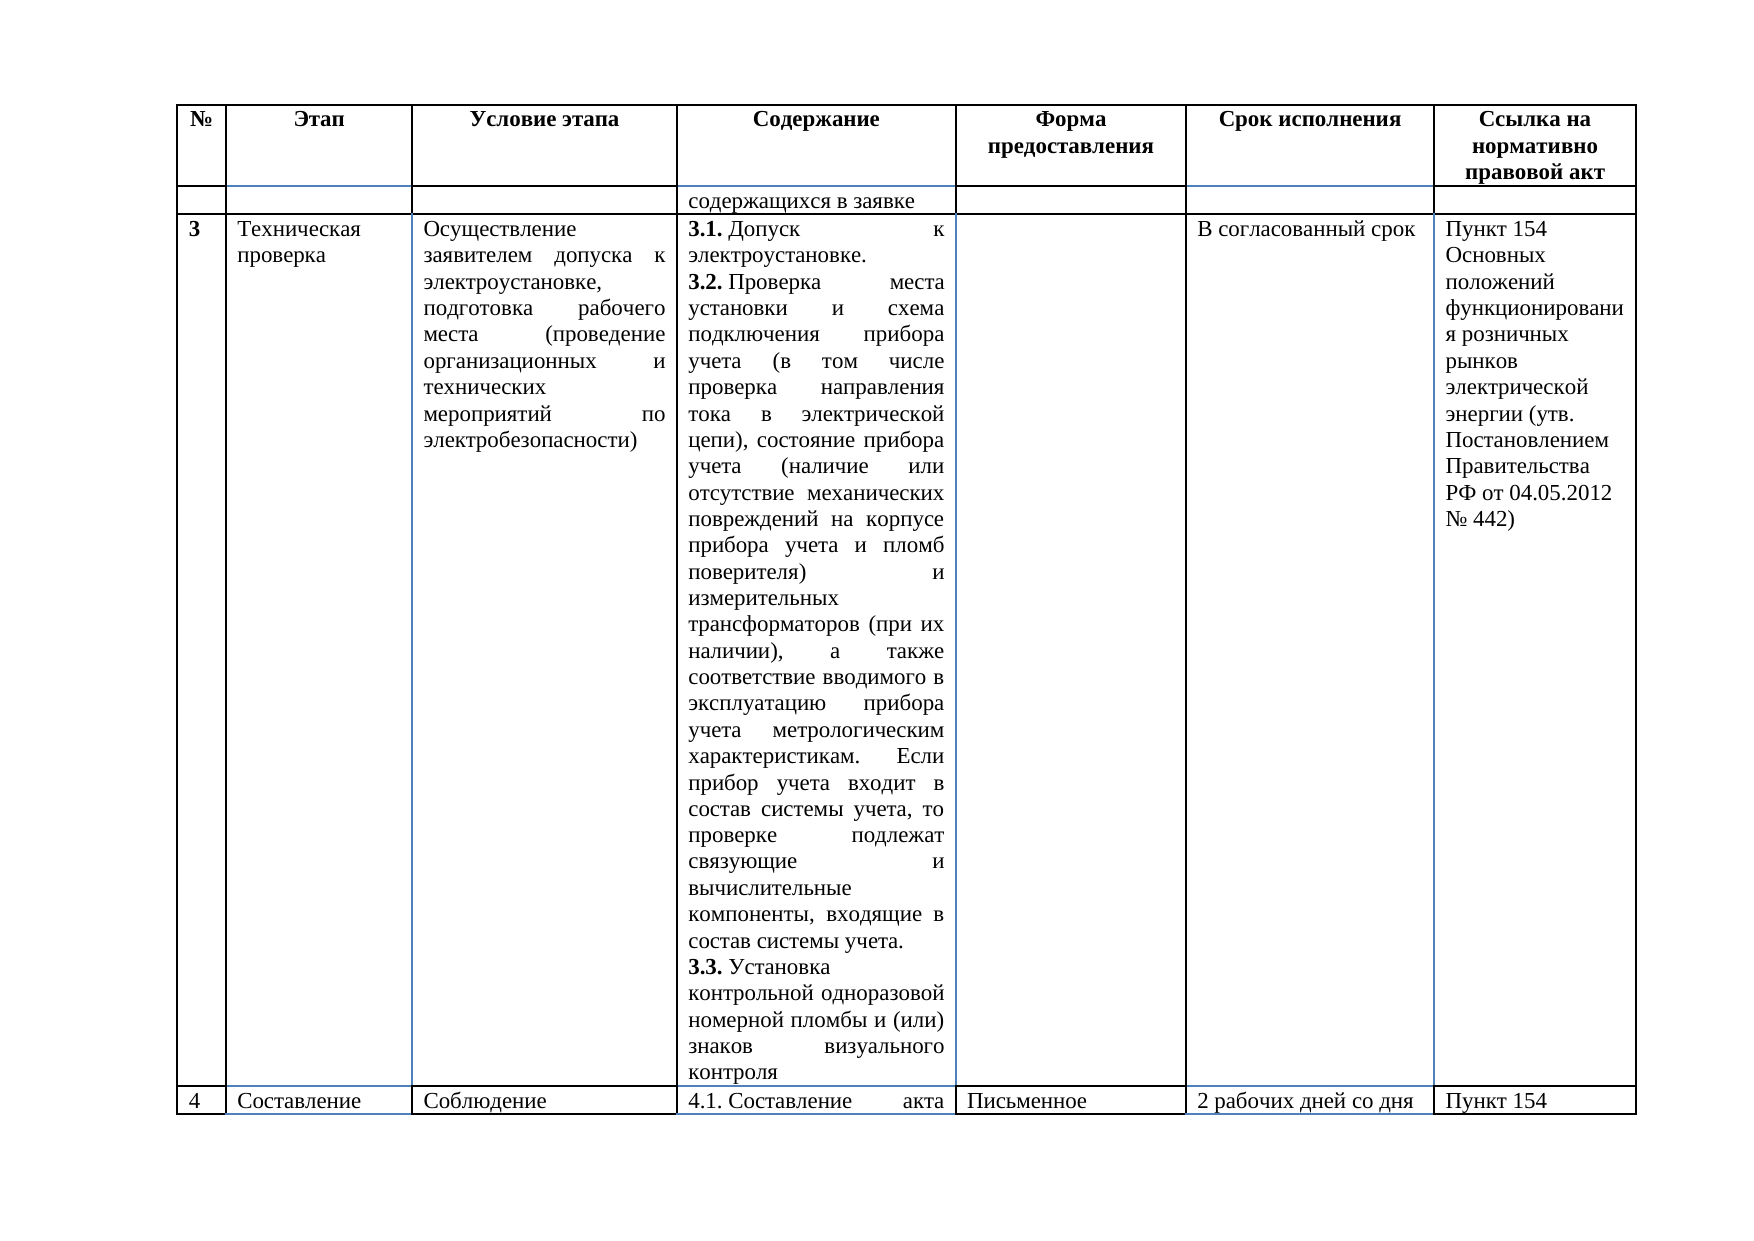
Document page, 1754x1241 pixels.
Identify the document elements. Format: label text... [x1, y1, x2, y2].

table_header Этап [227, 106, 411, 184]
table_cell 3 [178, 215, 225, 1085]
table_cell Пункт 154 Основных положений функционирования розничных рынков электрической энергии (утв. Постановлением Правительства РФ от 04.05.2012 № 442) [1435, 215, 1635, 1085]
table_header Ссылка на нормативно правовой акт [1435, 106, 1635, 184]
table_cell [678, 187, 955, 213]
table_cell [957, 215, 1185, 1085]
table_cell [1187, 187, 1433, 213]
table_header Содержание [678, 106, 955, 184]
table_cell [1435, 1087, 1635, 1113]
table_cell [678, 1087, 955, 1113]
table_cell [957, 187, 1185, 213]
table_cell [413, 1087, 676, 1113]
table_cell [957, 1087, 1185, 1113]
table_cell Осуществление заявителем допуска к электроустановке, подготовка рабочего места (проведение организационных и технических мероприятий по электробезопасности) [413, 215, 676, 1085]
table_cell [227, 1087, 411, 1113]
table_cell 2 [178, 187, 225, 213]
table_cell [1187, 1087, 1433, 1113]
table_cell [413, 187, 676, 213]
table_cell В согласованный срок [1187, 215, 1433, 1085]
table_cell 3.1. Допуск к электроустановке. 3.2. Проверка места установки и схема подключения прибора учета (в том числе проверка направления тока в электрической цепи), состояние прибора учета (наличие или отсутствие механических повреждений на корпусе прибора учета и пломб поверителя) и измерительных трансформаторов (при их наличии), а также соответствие вводимого в эксплуатацию прибора учета метрологическим характеристикам. Если прибор учета входит в состав системы учета, то проверке подлежат связующие и вычислительные компоненты, входящие в состав системы учета. 3.3. Установка контрольной одноразовой номерной пломбы и (или) знаков визуального контроля [678, 215, 955, 1085]
table_cell 4 [178, 1087, 225, 1113]
table_header Срок исполнения [1187, 106, 1433, 184]
table_cell Техническая проверка [227, 215, 411, 1085]
table_header Условие этапа [413, 106, 676, 184]
table_header Форма предоставления [957, 106, 1185, 184]
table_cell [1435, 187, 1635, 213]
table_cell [227, 187, 411, 213]
table_header № [178, 106, 225, 184]
